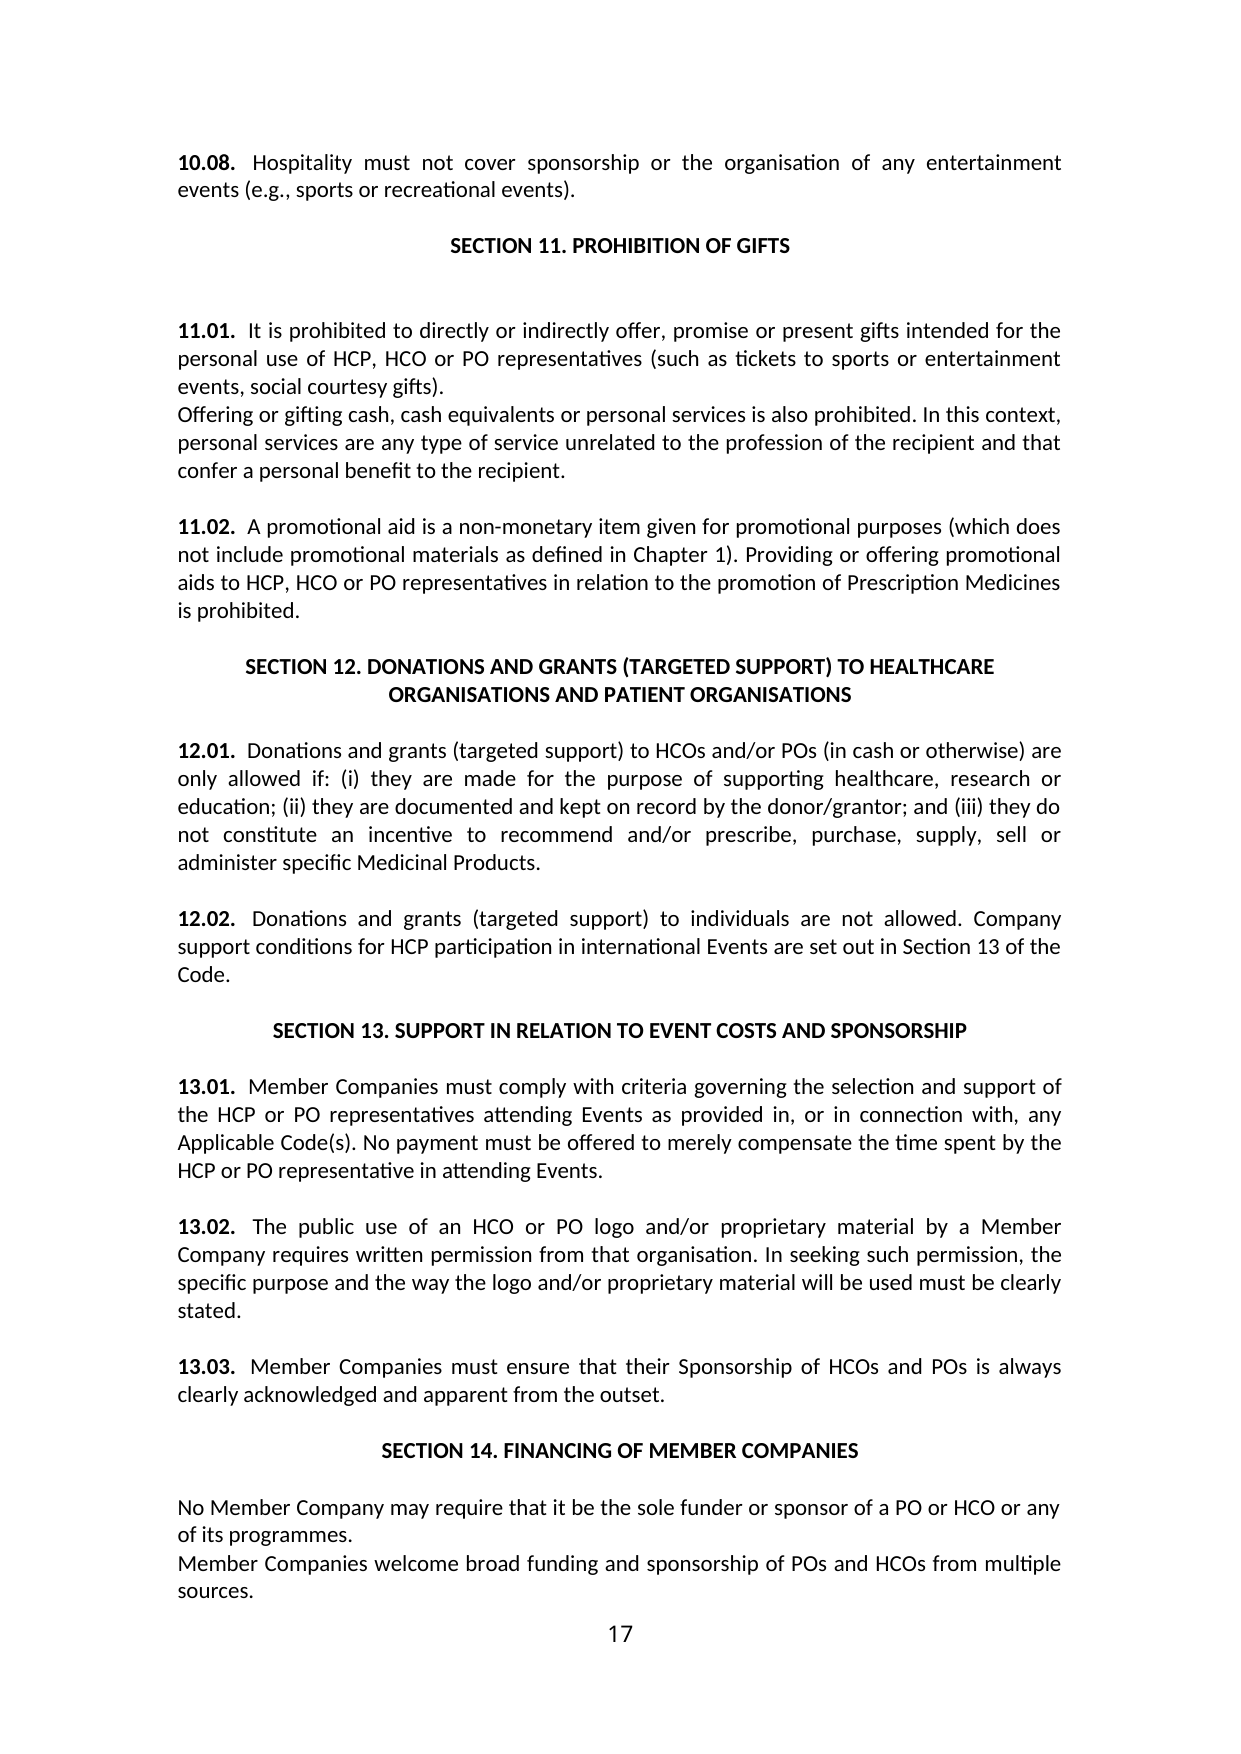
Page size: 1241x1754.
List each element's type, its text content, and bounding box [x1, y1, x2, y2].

text 10.08. Hospitality must not cover sponsorship or the organisation of any entertainment events (e.g., sports or recreational events). [177, 148, 1063, 204]
text SECTION 12. DONATIONS AND GRANTS (TARGETED SUPPORT) TO HEALTHCARE ORGANISATIONS AND PATIENT ORGANISATIONS [177, 652, 1063, 708]
text SECTION 14. FINANCING OF MEMBER COMPANIES [177, 1437, 1063, 1464]
text SECTION 11. PROHIBITION OF GIFTS [177, 232, 1063, 260]
text 13.03. Member Companies must ensure that their Sponsorship of HCOs and POs is always clearly acknowledged and apparent from the outset. [177, 1352, 1063, 1408]
text 12.01. Donations and grants (targeted support) to HCOs and/or POs (in cash or otherwise) are only allowed if: (i) they are made for the purpose of supporting healthcare, research or education; (ii) they are documented and kept on record by the donor/grantor; and (iii) they do not constitute an incentive to recommend and/or prescribe, purchase, supply, sell or administer specific Medicinal Products. [177, 736, 1063, 876]
text Offering or gifting cash, cash equivalents or personal services is also prohibited. In this context, personal services are any type of service unrelated to the profession of the recipient and that confer a personal benefit to the recipient. [177, 400, 1063, 484]
text 11.01. It is prohibited to directly or indirectly offer, promise or present gifts intended for the personal use of HCP, HCO or PO representatives (such as tickets to sports or entertainment events, social courtesy gifts). [177, 316, 1063, 400]
text SECTION 13. SUPPORT IN RELATION TO EVENT COSTS AND SPONSORSHIP [177, 1016, 1063, 1044]
text No Member Company may require that it be the sole funder or sponsor of a PO or HCO or any of its programmes. [177, 1493, 1063, 1549]
text Member Companies welcome broad funding and sponsorship of POs and HCOs from multiple sources. [177, 1549, 1063, 1605]
text 13.01. Member Companies must comply with criteria governing the selection and support of the HCP or PO representatives attending Events as provided in, or in connection with, any Applicable Code(s). No payment must be offered to merely compensate the time spent by the HCP or PO representative in attending Events. [177, 1072, 1063, 1184]
text 12.02. Donations and grants (targeted support) to individuals are not allowed. Company support conditions for HCP participation in international Events are set out in Section 13 of the Code. [177, 904, 1063, 988]
text 13.02. The public use of an HCO or PO logo and/or proprietary material by a Member Company requires written permission from that organisation. In seeking such permission, the specific purpose and the way the logo and/or proprietary material will be used must be clearly stated. [177, 1212, 1063, 1324]
text 11.02. A promotional aid is a non-monetary item given for promotional purposes (which does not include promotional materials as defined in Chapter 1). Providing or offering promotional aids to HCP, HCO or PO representatives in relation to the promotion of Prescription Medicines is prohibited. [177, 512, 1063, 624]
